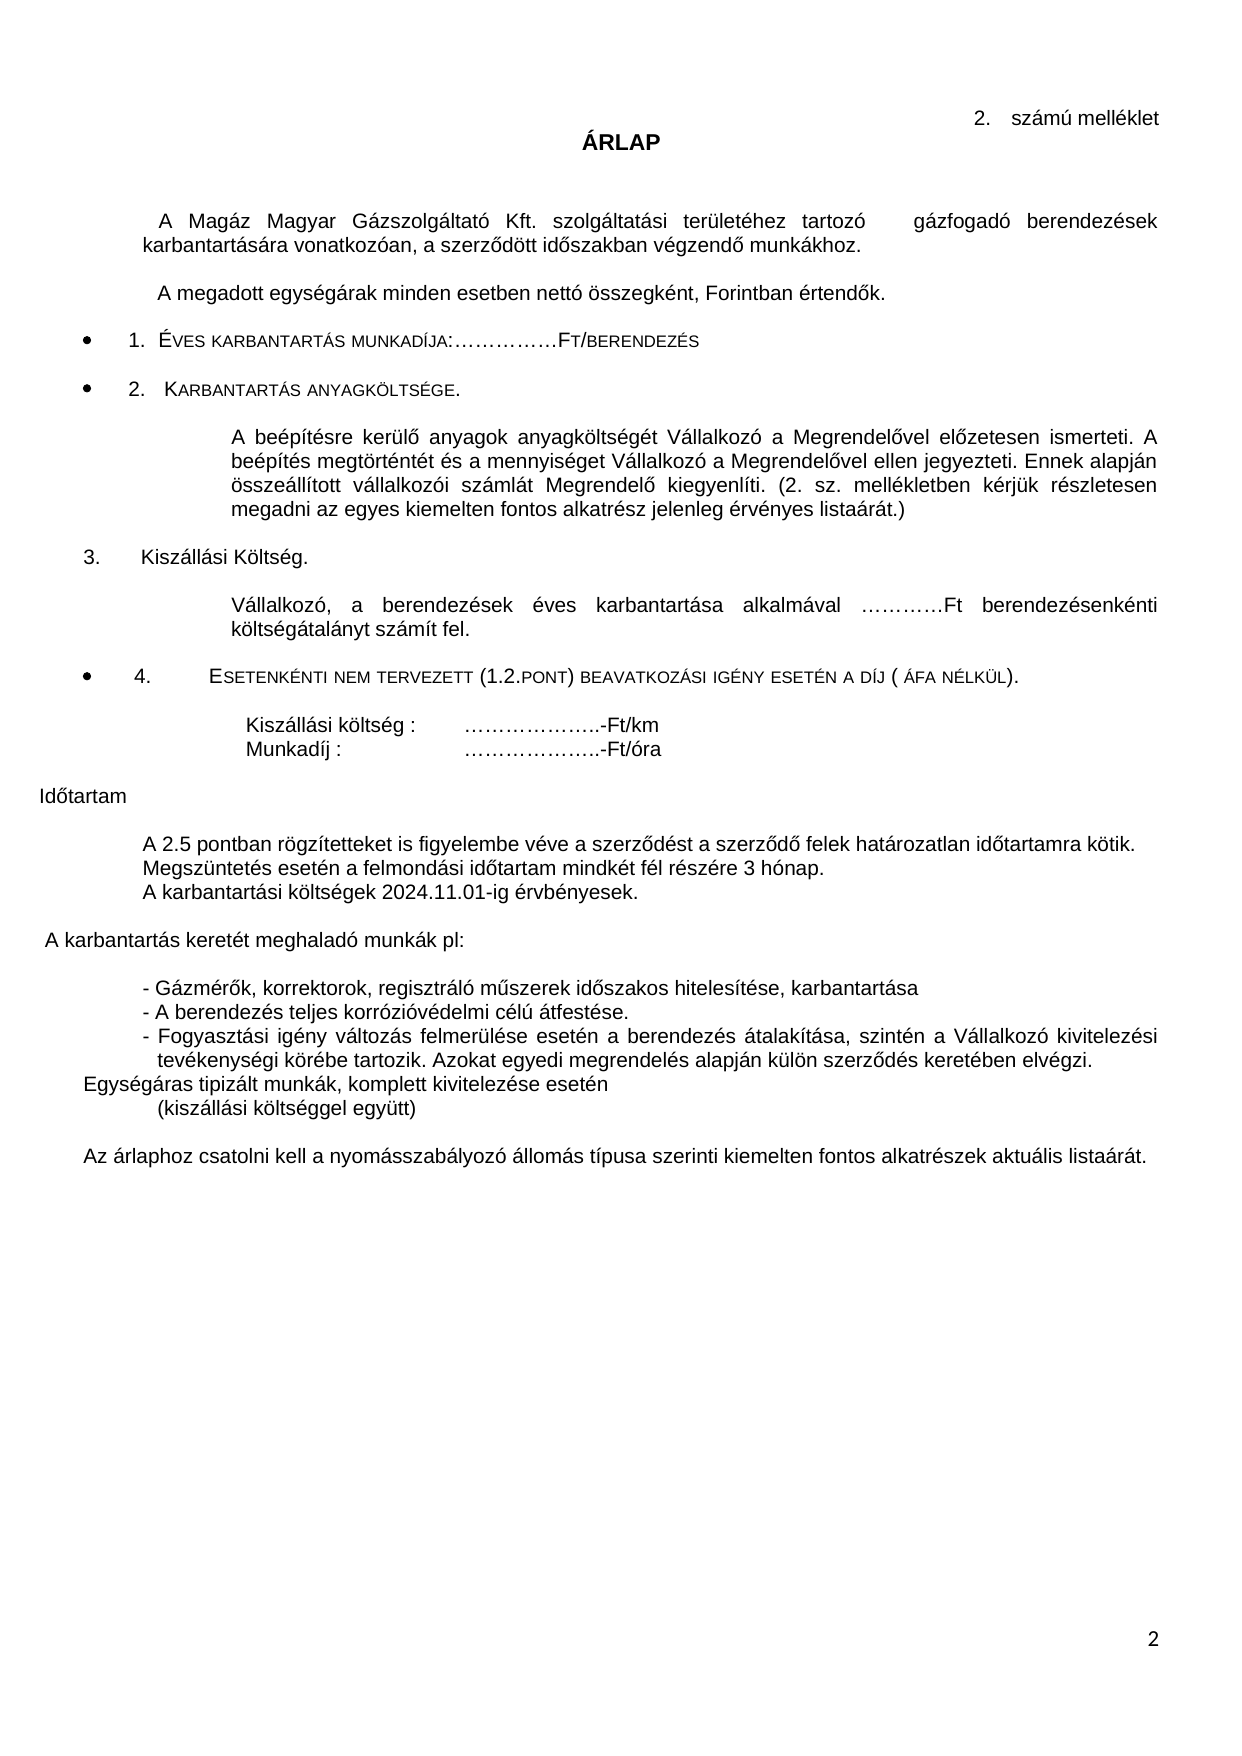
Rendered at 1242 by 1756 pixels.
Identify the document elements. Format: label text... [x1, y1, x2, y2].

text - Gázmérők, korrektorok, regisztráló műszerek időszakos hitelesítése, karbantartása [142, 976, 1159, 1000]
text A beépítésre kerülő anyagok anyagköltségét Vállalkozó a Megrendelővel előzetesen ismerteti. A beépítés megtörténtét és a mennyiséget Vállalkozó a Megrendelővel ellen jegyezteti. Ennek alapján összeállított vállalkozói számlát Megrendelő kiegyenlíti. (2. sz. mellékletben kérjük részletesen megadni az egyes kiemelten fontos alkatrész jelenleg érvényes listaárát.) [231, 425, 1159, 521]
text - Fogyasztási igény változás felmerülése esetén a berendezés átalakítása, szintén a Vállalkozó kivitelezési tevékenységi körébe tartozik. Azokat egyedi megrendelés alapján külön szerződés keretében elvégzi. [142, 1024, 1159, 1072]
text A karbantartás keretét meghaladó munkák pl: [39, 928, 1159, 952]
text A 2.5 pontban rögzítetteket is figyelembe véve a szerződést a szerződő felek határozatlan időtartamra kötik. [142, 832, 1159, 856]
text Egységáras tipizált munkák, komplett kivitelezése esetén [83, 1072, 1159, 1096]
text Az árlaphoz csatolni kell a nyomásszabályozó állomás típusa szerinti kiemelten fontos alkatrészek aktuális listaárát. [83, 1144, 1159, 1168]
text Kiszállási költség : ………………..-Ft/km [246, 712, 1159, 736]
text - A berendezés teljes korrózióvédelmi célú átfestése. [142, 1000, 1159, 1024]
text Munkadíj : ………………..-Ft/óra [246, 736, 1159, 760]
list számú melléklet [201, 105, 1159, 129]
text Megszüntetés esetén a felmondási időtartam mindkét fél részére 3 hónap. [142, 856, 1159, 880]
list 4. Esetenkénti nem tervezett (1.2.pont) beavatkozási igény esetén a díj ( áfa nélkül). [83, 664, 1159, 688]
text A karbantartási költségek 2024.11.01-ig érvbényesek. [142, 880, 1159, 904]
text ÁRLAP [83, 129, 1159, 156]
list 2. Karbantartás anyagköltsége. [83, 376, 1159, 401]
text 3. Kiszállási Költség. [83, 544, 1159, 568]
list 1. Éves karbantartás munkadíja: ……………Ft/berendezés [83, 328, 1159, 352]
text (kiszállási költséggel együtt) [83, 1096, 1159, 1120]
text Vállalkozó, a berendezések éves karbantartása alkalmával …………Ft berendezésenkénti költségátalányt számít fel. [231, 592, 1159, 640]
text A megadott egységárak minden esetben nettó összegként, Forintban értendők. [83, 280, 1159, 304]
text A Magáz Magyar Gázszolgáltató Kft. szolgáltatási területéhez tartozó gázfogadó berendezések karbantartására vonatkozóan, a szerződött időszakban végzendő munkákhoz. [83, 208, 1159, 256]
text Időtartam [39, 784, 1159, 808]
